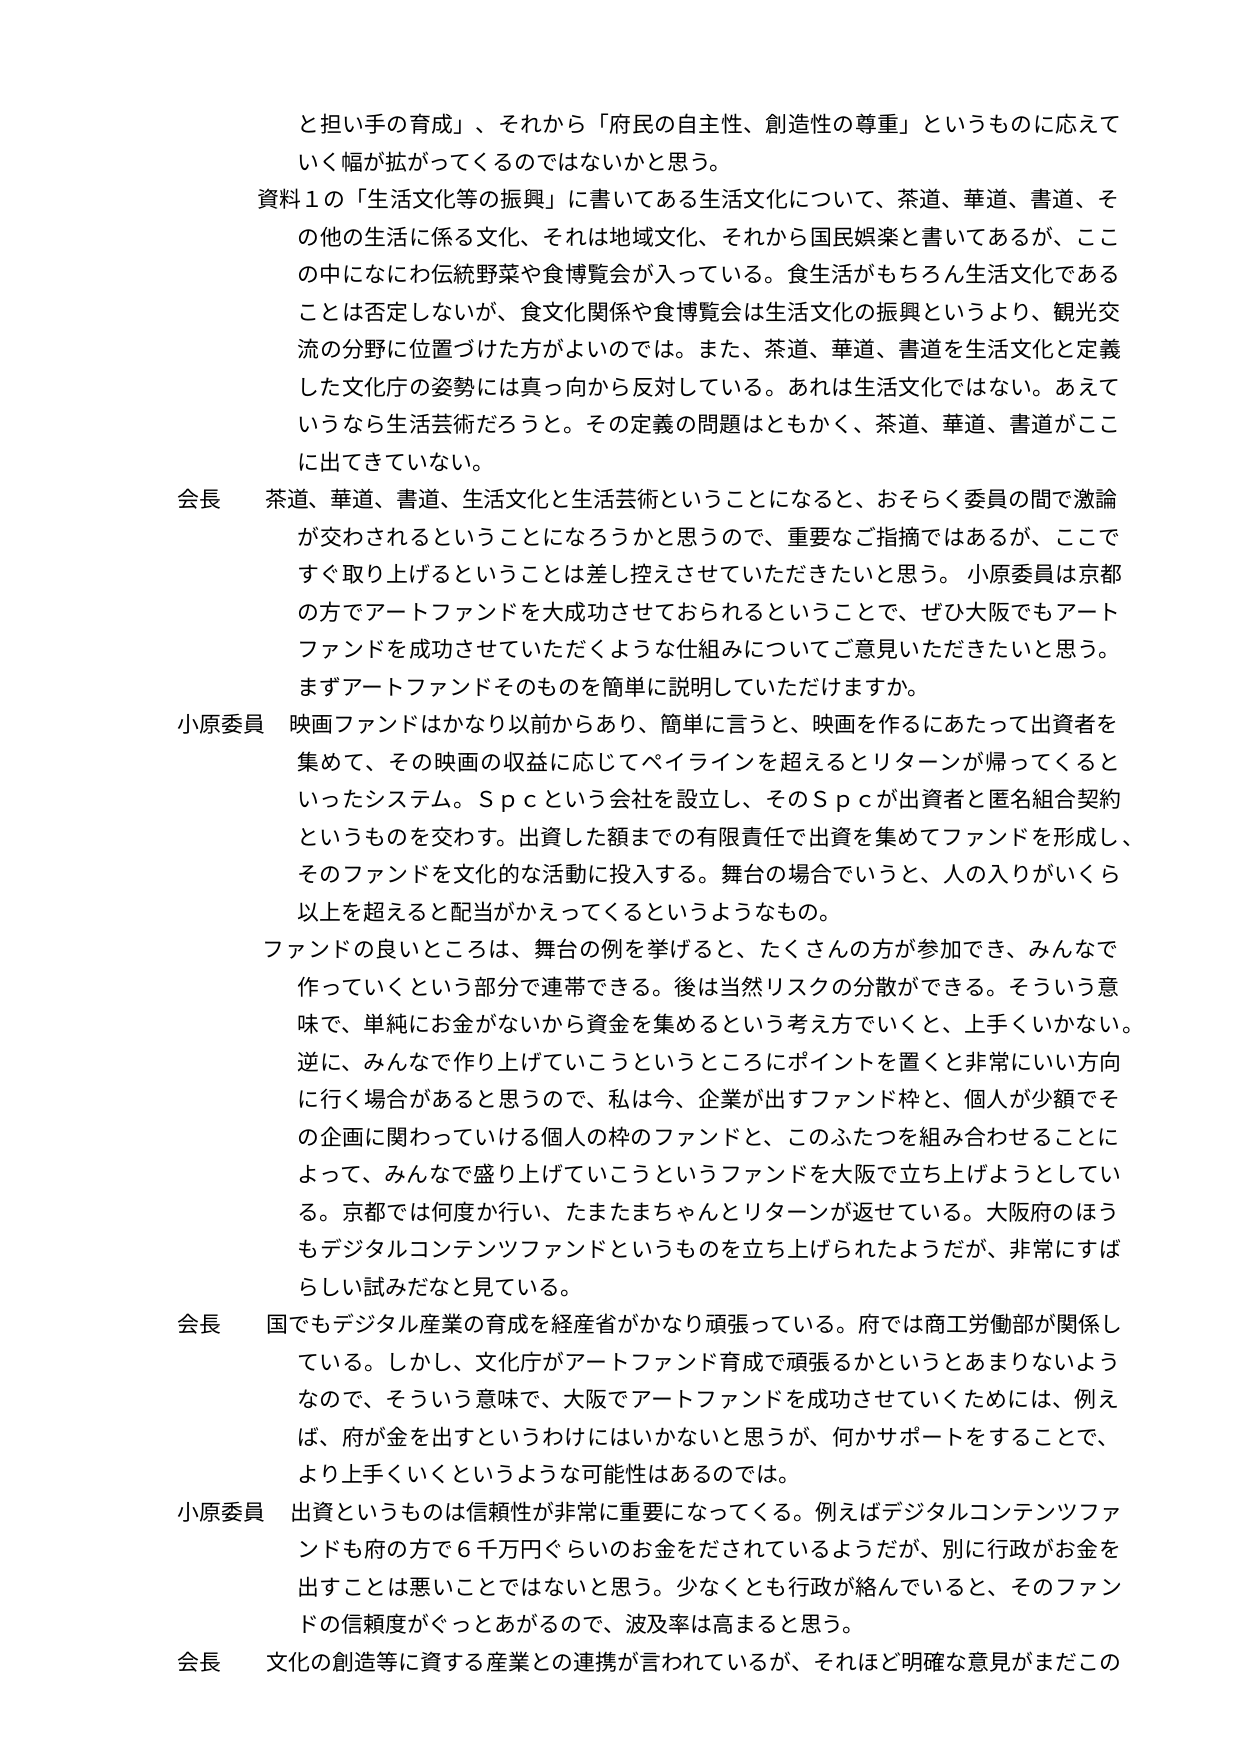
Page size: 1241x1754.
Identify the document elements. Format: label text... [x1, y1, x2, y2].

text ファンドの良いところは、舞台の例を挙げると、たくさんの方が参加でき、みんなで作っていくという部分で連帯できる。後は当然リスクの分散ができる。そういう意味で、単純にお金がないから資金を集めるという考え方でいくと、上手くいかない。逆に、みんなで作り上げていこうというところにポイントを置くと非常にいい方向に行く場合があると思うので、私は今、企業が出すファンド枠と、個人が少額でその企画に関わっていける個人の枠のファンドと、このふたつを組み合わせることによって、みんなで盛り上げていこうというファンドを大阪で立ち上げようとしている。京都では何度か行い、たまたまちゃんとリターンが返せている。大阪府のほうもデジタルコンテンツファンドというものを立ち上げられたようだが、非常にすばらしい試みだなと見ている。 [177, 929, 1122, 1304]
text 資料１の「生活文化等の振興」に書いてある生活文化について、茶道、華道、書道、その他の生活に係る文化、それは地域文化、それから国民娯楽と書いてあるが、ここの中になにわ伝統野菜や食博覧会が入っている。食生活がもちろん生活文化であることは否定しないが、食文化関係や食博覧会は生活文化の振興というより、観光交流の分野に位置づけた方がよいのでは。また、茶道、華道、書道を生活文化と定義した文化庁の姿勢には真っ向から反対している。あれは生活文化ではない。あえていうなら生活芸術だろうと。その定義の問題はともかく、茶道、華道、書道がここに出てきていない。 [177, 179, 1122, 479]
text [177, 1642, 1122, 1679]
text 小原委員 映画ファンドはかなり以前からあり、簡単に言うと、映画を作るにあたって出資者を集めて、その映画の収益に応じてペイラインを超えるとリターンが帰ってくるといったシステム。Ｓｐｃという会社を設立し、そのＳｐｃが出資者と匿名組合契約というものを交わす。出資した額までの有限責任で出資を集めてファンドを形成し、そのファンドを文化的な活動に投入する。舞台の場合でいうと、人の入りがいくら以上を超えると配当がかえってくるというようなもの。 [177, 704, 1122, 929]
text 会長 茶道、華道、書道、生活文化と生活芸術ということになると、おそらく委員の間で激論が交わされるということになろうかと思うので、重要なご指摘ではあるが、ここですぐ取り上げるということは差し控えさせていただきたいと思う。 小原委員は京都の方でアートファンドを大成功させておられるということで、ぜひ大阪でもアートファンドを成功させていただくような仕組みについてご意見いただきたいと思う。まずアートファンドそのものを簡単に説明していただけますか。 [177, 479, 1122, 704]
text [177, 104, 1122, 179]
text 会長 国でもデジタル産業の育成を経産省がかなり頑張っている。府では商工労働部が関係している。しかし、文化庁がアートファンド育成で頑張るかというとあまりないようなので、そういう意味で、大阪でアートファンドを成功させていくためには、例えば、府が金を出すというわけにはいかないと思うが、何かサポートをすることで、より上手くいくというような可能性はあるのでは。 [177, 1304, 1122, 1492]
text 小原委員 出資というものは信頼性が非常に重要になってくる。例えばデジタルコンテンツファンドも府の方で６千万円ぐらいのお金をだされているようだが、別に行政がお金を出すことは悪いことではないと思う。少なくとも行政が絡んでいると、そのファンドの信頼度がぐっとあがるので、波及率は高まると思う。 [177, 1492, 1122, 1642]
